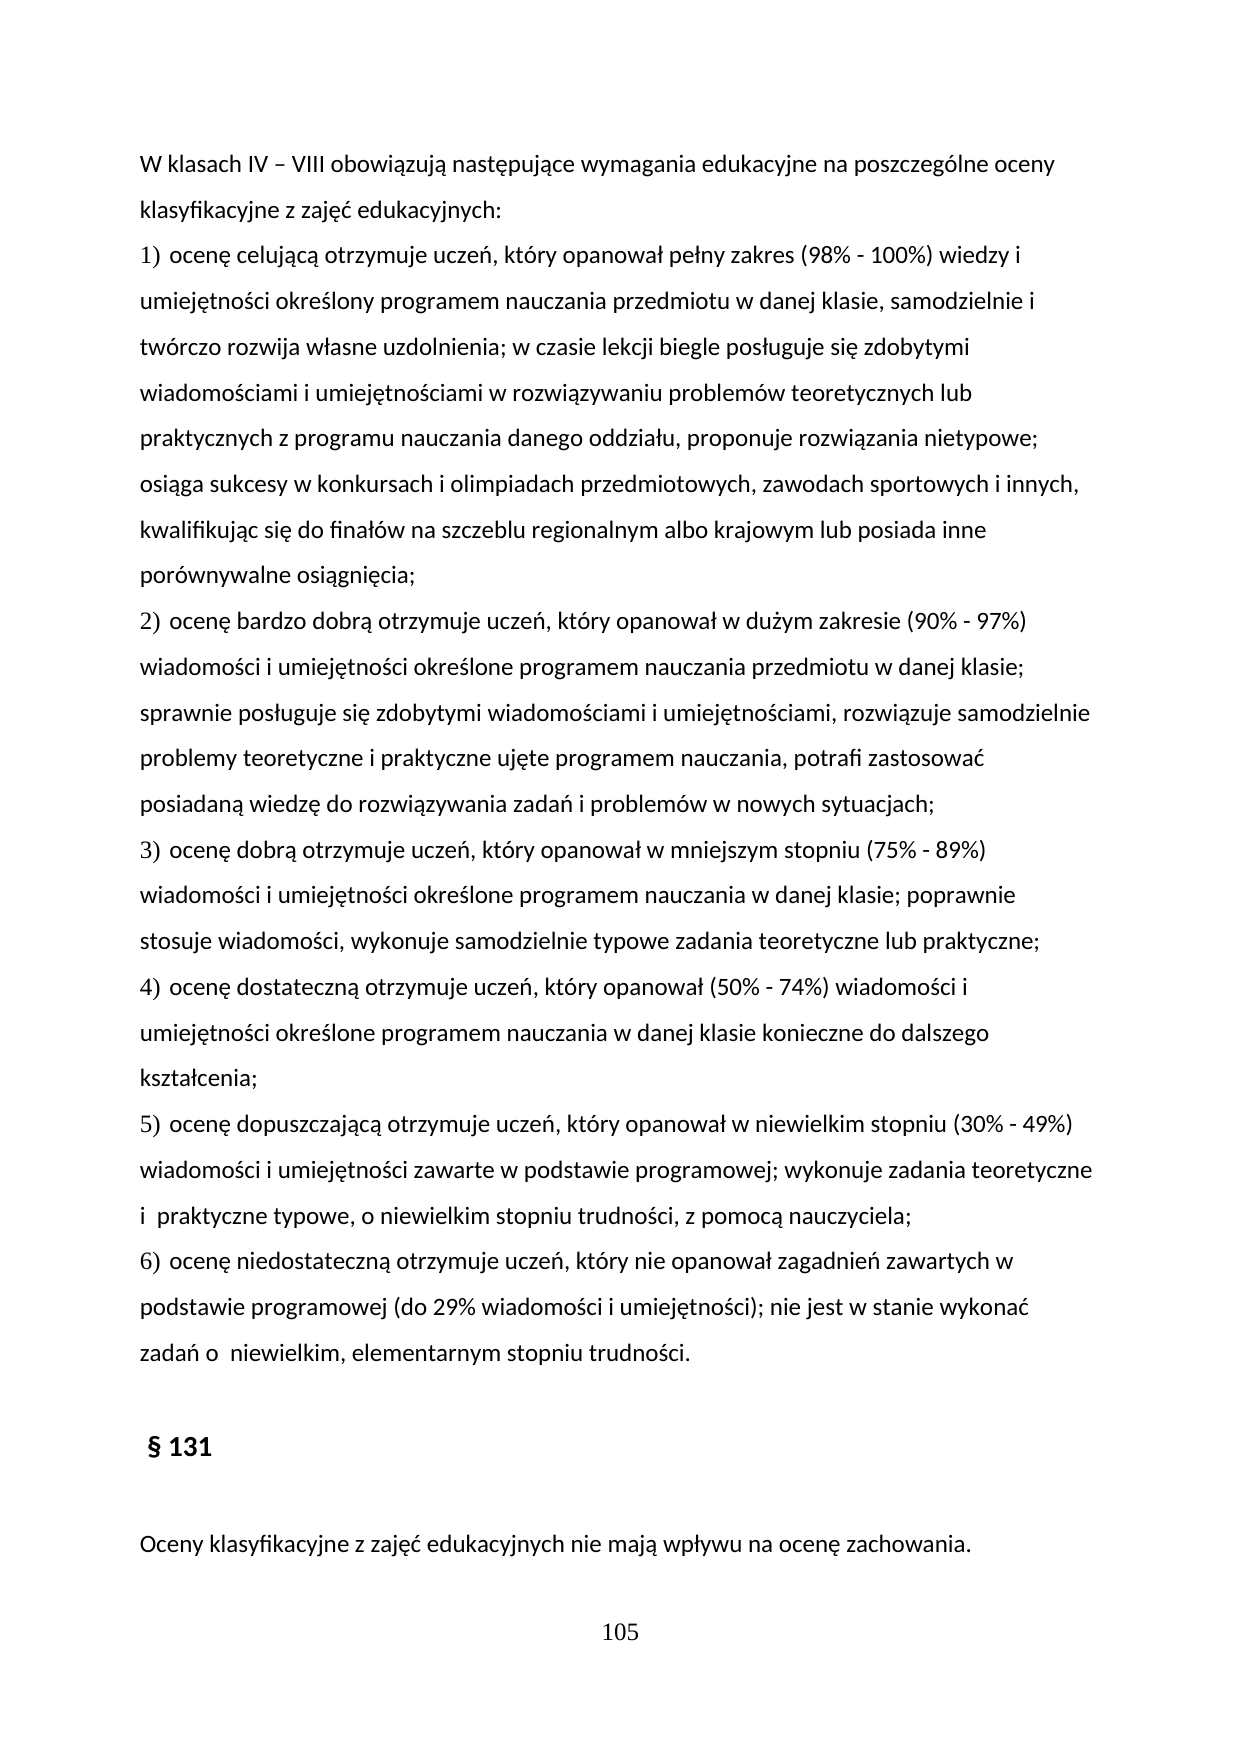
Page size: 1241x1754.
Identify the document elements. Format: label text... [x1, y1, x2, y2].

list ocenę dopuszczającą otrzymuje uczeń, który opanował w niewielkim stopniu (30% - 49%) wiadomości i umiejętności zawarte w podstawie programowej; wykonuje zadania teoretyczne i praktyczne typowe, o niewielkim stopniu trudności, z pomocą nauczyciela; [139, 1108, 1093, 1230]
list ocenę dostateczną otrzymuje uczeń, który opanował (50% - 74%) wiadomości i umiejętności określone programem nauczania w danej klasie konieczne do dalszego kształcenia; [139, 971, 1093, 1093]
list ocenę niedostateczną otrzymuje uczeń, który nie opanował zagadnień zawartych w podstawie programowej (do 29% wiadomości i umiejętności); nie jest w stanie wykonać zadań o niewielkim, elementarnym stopniu trudności. [139, 1246, 1093, 1367]
list ocenę bardzo dobrą otrzymuje uczeń, który opanował w dużym zakresie (90% - 97%) wiadomości i umiejętności określone programem nauczania przedmiotu w danej klasie; sprawnie posługuje się zdobytymi wiadomościami i umiejętnościami, rozwiązuje samodzielnie problemy teoretyczne i praktyczne ujęte programem nauczania, potrafi zastosować posiadaną wiedzę do rozwiązywania zadań i problemów w nowych sytuacjach; [139, 605, 1093, 819]
text W klasach IV – VIII obowiązują następujące wymagania edukacyjne na poszczególne oceny klasyfikacyjne z zajęć edukacyjnych: [139, 148, 1093, 224]
text Oceny klasyfikacyjne z zajęć edukacyjnych nie mają wpływu na ocenę zachowania. [139, 1528, 1093, 1559]
list ocenę dobrą otrzymuje uczeń, który opanował w mniejszym stopniu (75% - 89%) wiadomości i umiejętności określone programem nauczania w danej klasie; poprawnie stosuje wiadomości, wykonuje samodzielnie typowe zadania teoretyczne lub praktyczne; [139, 834, 1093, 956]
subtitle § 131 [147, 1428, 1093, 1464]
list ocenę celującą otrzymuje uczeń, który opanował pełny zakres (98% - 100%) wiedzy i umiejętności określony programem nauczania przedmiotu w danej klasie, samodzielnie i twórczo rozwija własne uzdolnienia; w czasie lekcji biegle posługuje się zdobytymi wiadomościami i umiejętnościami w rozwiązywaniu problemów teoretycznych lub praktycznych z programu nauczania danego oddziału, proponuje rozwiązania nietypowe; osiąga sukcesy w konkursach i olimpiadach przedmiotowych, zawodach sportowych i innych, kwalifikując się do finałów na szczeblu regionalnym albo krajowym lub posiada inne porównywalne osiągnięcia; [139, 239, 1093, 590]
